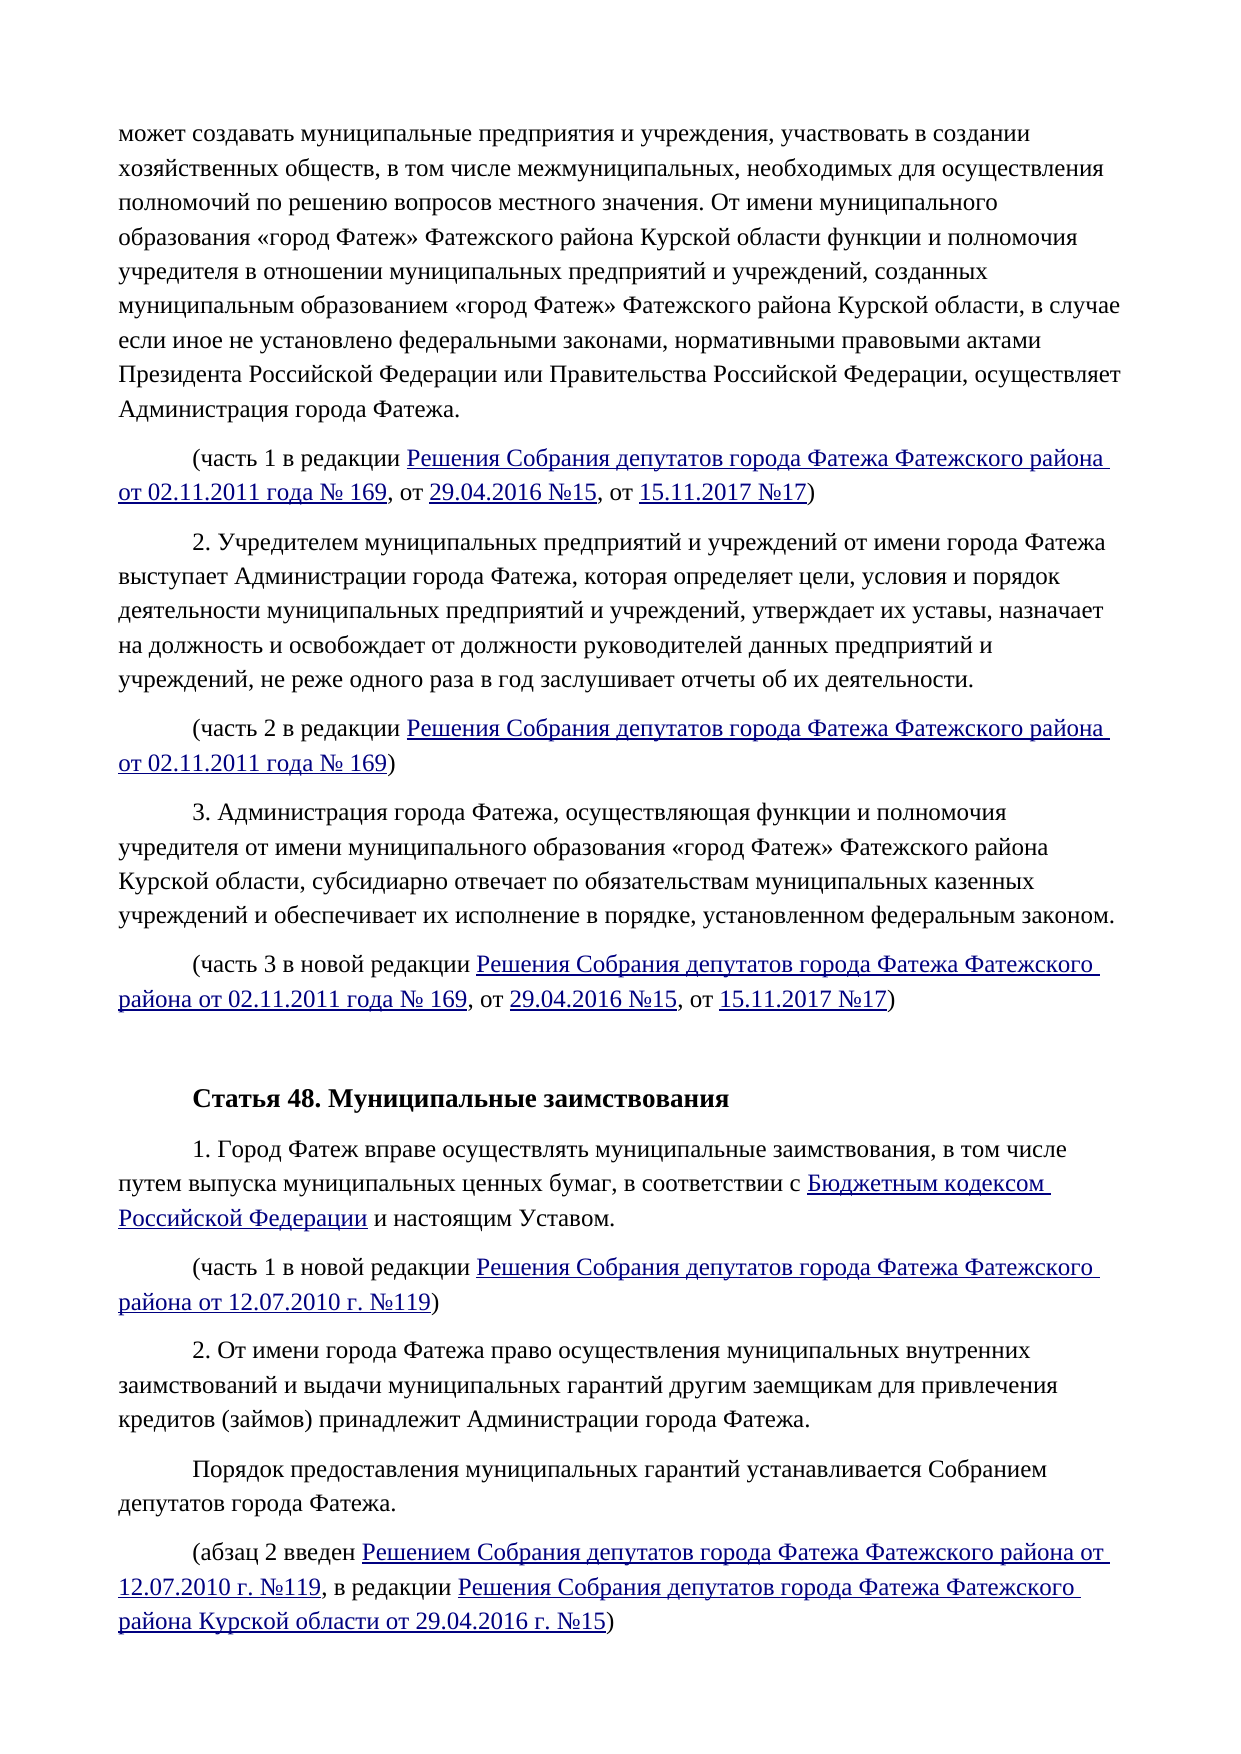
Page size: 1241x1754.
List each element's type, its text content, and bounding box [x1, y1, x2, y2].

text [118, 118, 1122, 423]
text Статья 48. Муниципальные заимствования [118, 1082, 1122, 1113]
text (часть 1 в редакции Решения Собрания депутатов города Фатежа Фатежского района от 02.11.2011 года № 169, от 29.04.2016 №15, от 15.11.2017 №17) [118, 443, 1122, 506]
text (часть 1 в новой редакции Решения Собрания депутатов города Фатежа Фатежского района от 12.07.2010 г. №119) [118, 1252, 1122, 1315]
text Порядок предоставления муниципальных гарантий устанавливается Собранием депутатов города Фатежа. [118, 1454, 1122, 1517]
text 2. От имени города Фатежа право осуществления муниципальных внутренних заимствований и выдачи муниципальных гарантий другим заемщикам для привлечения кредитов (займов) принадлежит Администрации города Фатежа. [118, 1336, 1122, 1433]
text 2. Учредителем муниципальных предприятий и учреждений от имени города Фатежа выступает Администрации города Фатежа, которая определяет цели, условия и порядок деятельности муниципальных предприятий и учреждений, утверждает их уставы, назначает на должность и освобождает от должности руководителей данных предприятий и учреждений, не реже одного раза в год заслушивает отчеты об их деятельности. [118, 527, 1122, 693]
text (абзац 2 введен Решением Собрания депутатов города Фатежа Фатежского района от 12.07.2010 г. №119, в редакции Решения Собрания депутатов города Фатежа Фатежского района Курской области от 29.04.2016 г. №15) [118, 1537, 1122, 1635]
text 1. Город Фатеж вправе осуществлять муниципальные заимствования, в том числе путем выпуска муниципальных ценных бумаг, в соответствии с Бюджетным кодексом Российской Федерации и настоящим Уставом. [118, 1134, 1122, 1232]
text (часть 2 в редакции Решения Собрания депутатов города Фатежа Фатежского района от 02.11.2011 года № 169) [118, 713, 1122, 777]
text 3. Администрация города Фатежа, осуществляющая функции и полномочия учредителя от имени муниципального образования «город Фатеж» Фатежского района Курской области, субсидиарно отвечает по обязательствам муниципальных казенных учреждений и обеспечивает их исполнение в порядке, установленном федеральным законом. [118, 797, 1122, 929]
text (часть 3 в новой редакции Решения Собрания депутатов города Фатежа Фатежского района от 02.11.2011 года № 169, от 29.04.2016 №15, от 15.11.2017 №17) [118, 949, 1122, 1013]
